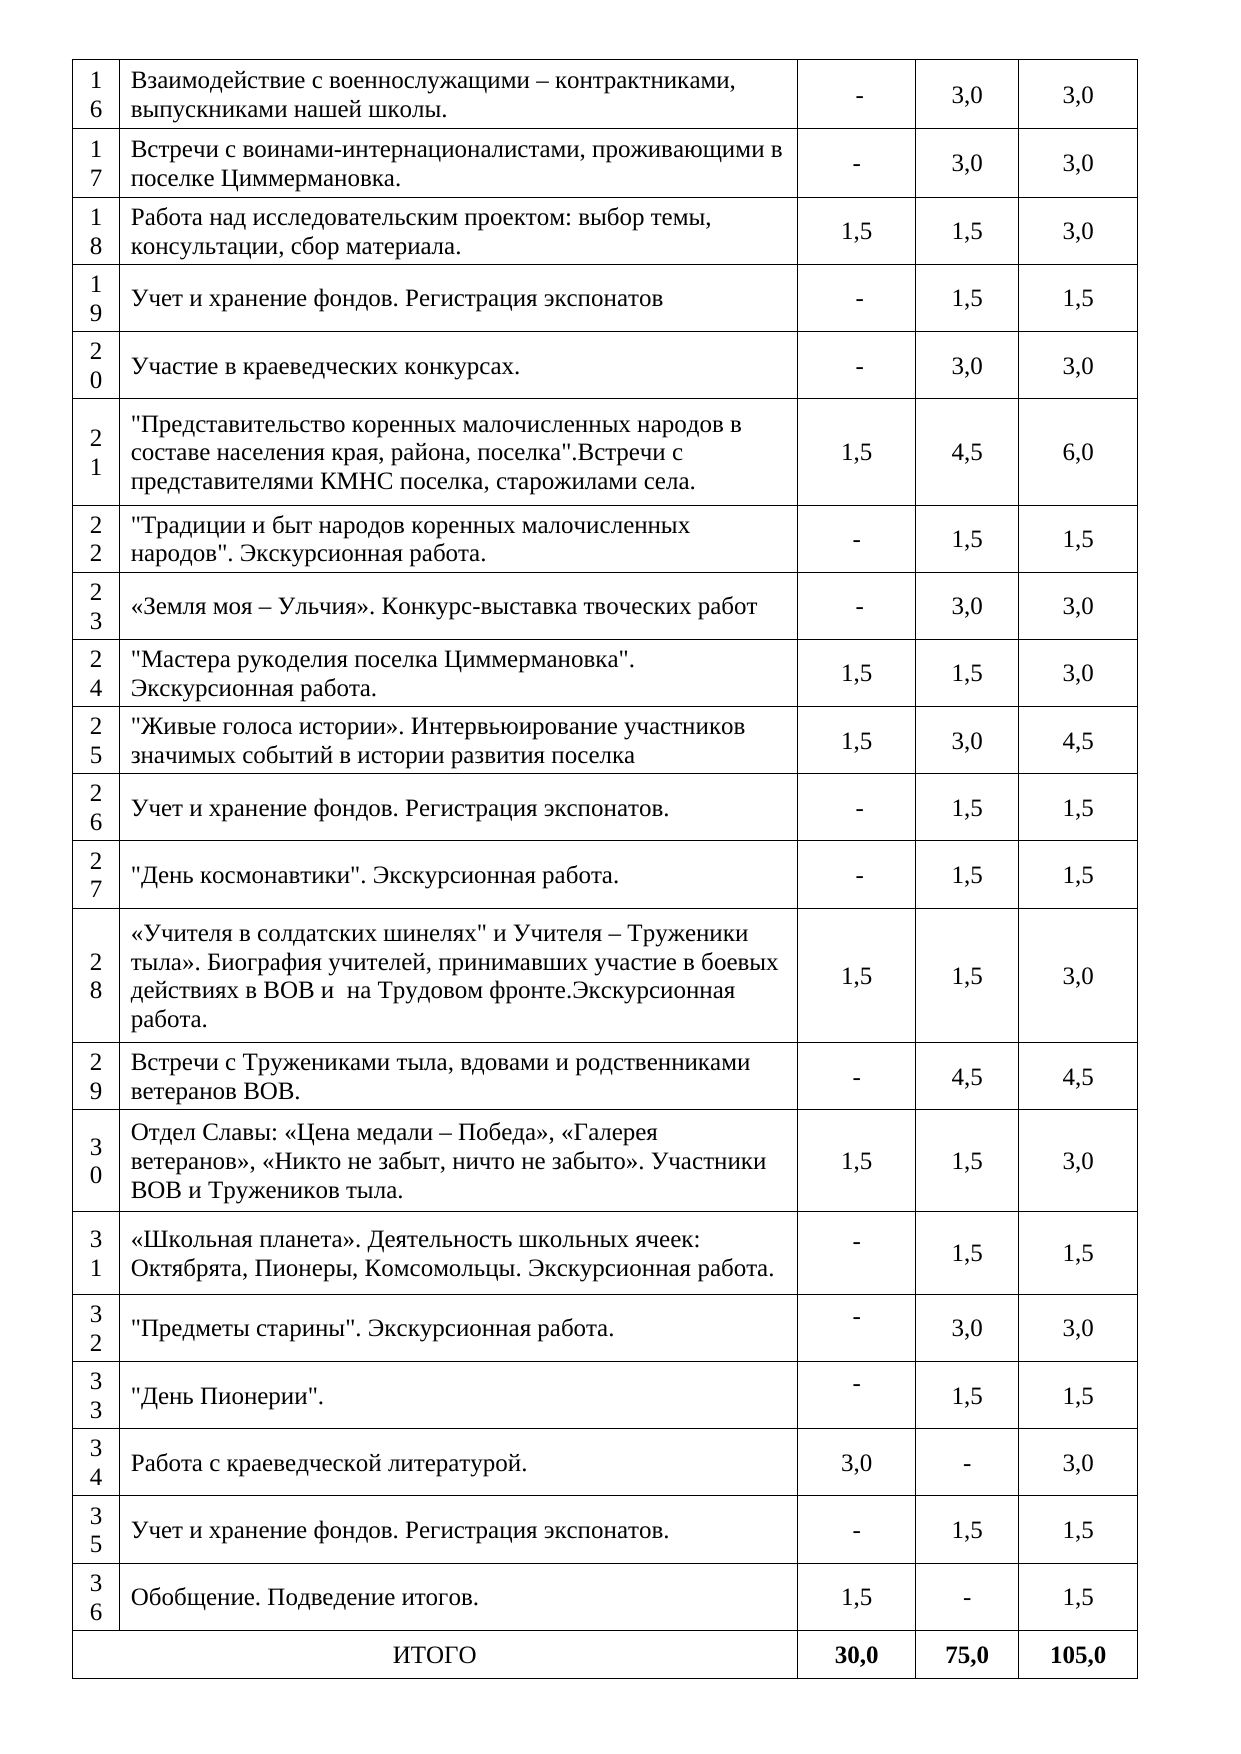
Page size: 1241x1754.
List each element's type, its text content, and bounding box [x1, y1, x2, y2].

table_cell 1,5 [1019, 1496, 1137, 1563]
table_cell - [798, 506, 915, 572]
table_cell 1,5 [916, 198, 1018, 264]
table_cell Взаимодействие с военнослужащими – контрактниками, выпускниками нашей школы. [120, 60, 797, 128]
table_cell 1,5 [1019, 265, 1137, 331]
table_cell 31 [73, 1212, 119, 1294]
table_cell «Земля моя – Ульчия». Конкурс-выставка твоческих работ [120, 573, 797, 639]
table_cell - [798, 573, 915, 639]
table_cell Встречи с Тружениками тыла, вдовами и родственниками ветеранов ВОВ. [120, 1043, 797, 1109]
table_cell 24 [73, 640, 119, 706]
table_cell 1,5 [916, 1110, 1018, 1211]
table_cell - [798, 841, 915, 908]
table_cell 3,0 [916, 60, 1018, 128]
table_cell ИТОГО [73, 1631, 797, 1678]
table_cell 23 [73, 573, 119, 639]
table_cell 3,0 [1019, 129, 1137, 197]
table_cell 3,0 [1019, 640, 1137, 706]
table_cell - [798, 129, 915, 197]
table_cell 3,0 [916, 1295, 1018, 1361]
table_cell "День космонавтики". Экскурсионная работа. [120, 841, 797, 908]
table_cell 34 [73, 1429, 119, 1495]
table_cell Учет и хранение фондов. Регистрация экспонатов. [120, 774, 797, 840]
table_cell - [798, 332, 915, 398]
table_cell 27 [73, 841, 119, 908]
table_cell 75,0 [916, 1631, 1018, 1678]
table_cell 30 [73, 1110, 119, 1211]
table_cell 32 [73, 1295, 119, 1361]
table_cell 3,0 [1019, 1429, 1137, 1495]
table_cell 4,5 [916, 399, 1018, 504]
table_cell 3,0 [1019, 1110, 1137, 1211]
table_cell 1,5 [916, 841, 1018, 908]
table_cell Участие в краеведческих конкурсах. [120, 332, 797, 398]
table_cell Встречи с воинами-интернационалистами, проживающими в поселке Циммермановка. [120, 129, 797, 197]
table_cell 1,5 [1019, 1362, 1137, 1428]
table_cell 36 [73, 1564, 119, 1630]
table_cell 6,0 [1019, 399, 1137, 504]
table_cell Учет и хранение фондов. Регистрация экспонатов. [120, 1496, 797, 1563]
table_cell 16 [73, 60, 119, 128]
table_cell 1,5 [798, 399, 915, 504]
table_cell 22 [73, 506, 119, 572]
table_cell 17 [73, 129, 119, 197]
table_cell "День Пионерии". [120, 1362, 797, 1428]
table_cell 3,0 [1019, 60, 1137, 128]
table_cell 1,5 [798, 1564, 915, 1630]
table_cell 4,5 [1019, 707, 1137, 773]
table_cell 1,5 [1019, 1564, 1137, 1630]
table_cell 20 [73, 332, 119, 398]
table_cell 1,5 [916, 640, 1018, 706]
table_cell Отдел Славы: «Цена медали – Победа», «Галерея ветеранов», «Никто не забыт, ничто не забыто». Участники ВОВ и Тружеников тыла. [120, 1110, 797, 1211]
table_cell "Предметы старины". Экскурсионная работа. [120, 1295, 797, 1361]
table_cell 1,5 [916, 1212, 1018, 1294]
table_cell 28 [73, 909, 119, 1042]
table_cell 1,5 [916, 774, 1018, 840]
table_cell 1,5 [1019, 841, 1137, 908]
table_cell 1,5 [798, 198, 915, 264]
table_cell - [798, 1496, 915, 1563]
table_cell 3,0 [916, 129, 1018, 197]
table_cell 3,0 [916, 707, 1018, 773]
table_cell 25 [73, 707, 119, 773]
table_cell 18 [73, 198, 119, 264]
table_cell 1,5 [1019, 774, 1137, 840]
table_cell 33 [73, 1362, 119, 1428]
table_cell 1,5 [916, 1496, 1018, 1563]
table_cell 4,5 [916, 1043, 1018, 1109]
table_cell 1,5 [1019, 1212, 1137, 1294]
table_cell 3,0 [798, 1429, 915, 1495]
table_cell 1,5 [916, 265, 1018, 331]
table_cell 3,0 [1019, 1295, 1137, 1361]
table_cell 1,5 [798, 640, 915, 706]
table_cell 1,5 [916, 506, 1018, 572]
table_cell 105,0 [1019, 1631, 1137, 1678]
table_cell 26 [73, 774, 119, 840]
table_cell 3,0 [916, 573, 1018, 639]
table_cell - [798, 1295, 915, 1361]
table_cell «Школьная планета». Деятельность школьных ячеек: Октябрята, Пионеры, Комсомольцы. Экскурсионная работа. [120, 1212, 797, 1294]
table_cell "Живые голоса истории». Интервьюирование участников значимых событий в истории развития поселка [120, 707, 797, 773]
table_cell 1,5 [1019, 506, 1137, 572]
table_cell "Представительство коренных малочисленных народов в составе населения края, района, поселка".Встречи с представителями КМНС поселка, старожилами села. [120, 399, 797, 504]
table_cell "Традиции и быт народов коренных малочисленных народов". Экскурсионная работа. [120, 506, 797, 572]
table_cell - [798, 1212, 915, 1294]
table_cell - [798, 1043, 915, 1109]
table_cell 29 [73, 1043, 119, 1109]
table_cell 1,5 [798, 909, 915, 1042]
table_cell 3,0 [1019, 332, 1137, 398]
table_cell - [916, 1429, 1018, 1495]
table_cell 1,5 [798, 707, 915, 773]
table_cell 1,5 [916, 909, 1018, 1042]
table_cell - [798, 774, 915, 840]
table_cell Учет и хранение фондов. Регистрация экспонатов [120, 265, 797, 331]
table_cell 1,5 [916, 1362, 1018, 1428]
table_cell 1,5 [798, 1110, 915, 1211]
table_cell 3,0 [1019, 573, 1137, 639]
table_cell 3,0 [916, 332, 1018, 398]
table_cell Работа над исследовательским проектом: выбор темы, консультации, сбор материала. [120, 198, 797, 264]
table_cell Работа с краеведческой литературой. [120, 1429, 797, 1495]
table_cell 21 [73, 399, 119, 504]
table_cell - [916, 1564, 1018, 1630]
table_cell 30,0 [798, 1631, 915, 1678]
table_cell 3,0 [1019, 198, 1137, 264]
table_cell - [798, 60, 915, 128]
table_cell - [798, 265, 915, 331]
table_cell 4,5 [1019, 1043, 1137, 1109]
table_cell 19 [73, 265, 119, 331]
table_cell - [798, 1362, 915, 1428]
table_cell 3,0 [1019, 909, 1137, 1042]
table_cell 35 [73, 1496, 119, 1563]
table_cell «Учителя в солдатских шинелях" и Учителя – Труженики тыла». Биография учителей, принимавших участие в боевых действиях в ВОВ и на Трудовом фронте.Экскурсионная работа. [120, 909, 797, 1042]
table_cell Обобщение. Подведение итогов. [120, 1564, 797, 1630]
table_cell "Мастера рукоделия поселка Циммермановка". Экскурсионная работа. [120, 640, 797, 706]
